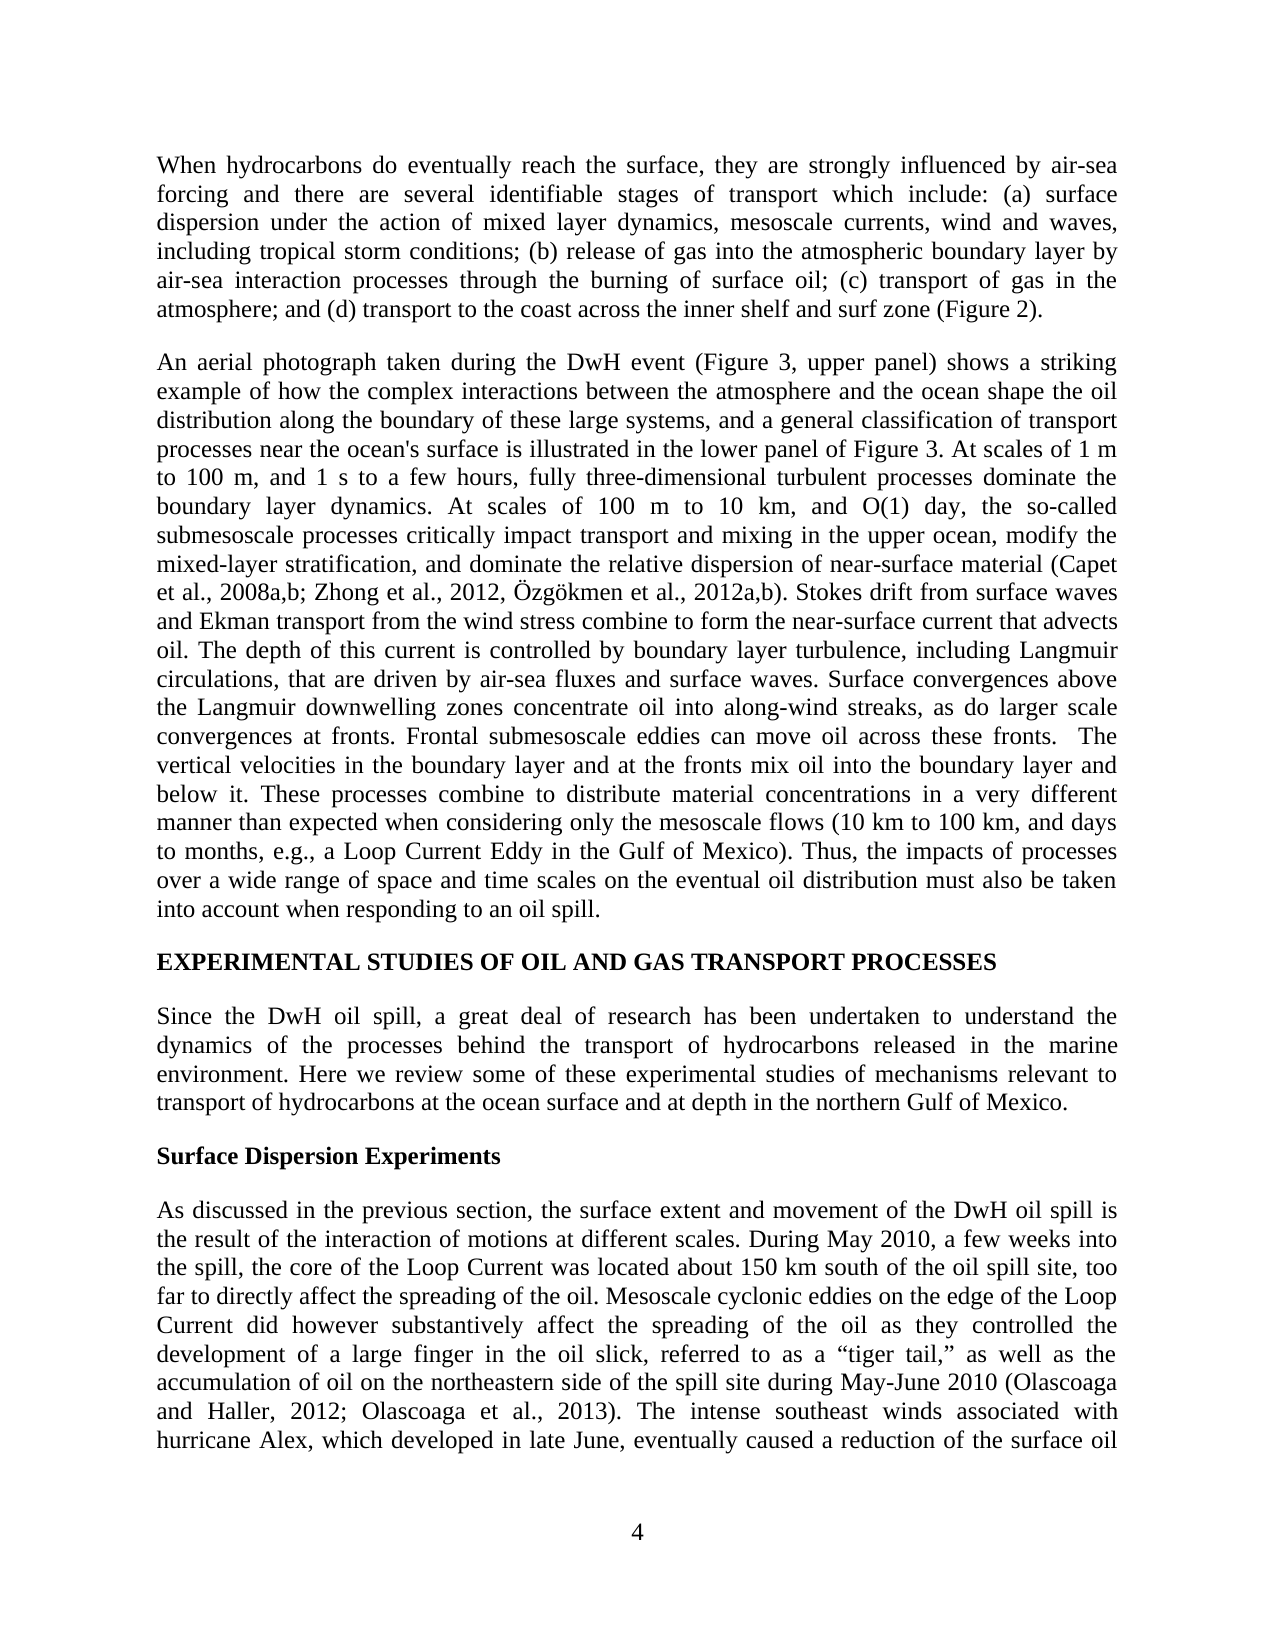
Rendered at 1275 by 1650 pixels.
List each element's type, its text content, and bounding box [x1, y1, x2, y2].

text Surface Dispersion Experiments [156, 1141, 1118, 1170]
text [156, 1195, 1118, 1454]
text EXPERIMENTAL STUDIES OF OIL AND GAS TRANSPORT PROCESSES [156, 947, 1118, 976]
text When hydrocarbons do eventually reach the surface, they are strongly influenced by air-sea forcing and there are several identifiable stages of transport which include: (a) surface dispersion under the action of mixed layer dynamics, mesoscale currents, wind and waves, including tropical storm conditions; (b) release of gas into the atmospheric boundary layer by air-sea interaction processes through the burning of surface oil; (c) transport of gas in the atmosphere; and (d) transport to the coast across the inner shelf and surf zone (Figure 2). [156, 150, 1118, 322]
text Since the DwH oil spill, a great deal of research has been undertaken to understand the dynamics of the processes behind the transport of hydrocarbons released in the marine environment. Here we review some of these experimental studies of mechanisms relevant to transport of hydrocarbons at the ocean surface and at depth in the northern Gulf of Mexico. [156, 1001, 1118, 1116]
text An aerial photograph taken during the DwH event (Figure 3, upper panel) shows a striking example of how the complex interactions between the atmosphere and the ocean shape the oil distribution along the boundary of these large systems, and a general classification of transport processes near the ocean's surface is illustrated in the lower panel of Figure 3. At scales of 1 m to 100 m, and 1 s to a few hours, fully three-dimensional turbulent processes dominate the boundary layer dynamics. At scales of 100 m to 10 km, and O(1) day, the so-called submesoscale processes critically impact transport and mixing in the upper ocean, modify the mixed-layer stratification, and dominate the relative dispersion of near-surface material (Capet et al., 2008a,b; Zhong et al., 2012, Özgökmen et al., 2012a,b). Stokes drift from surface waves and Ekman transport from the wind stress combine to form the near-surface current that advects oil. The depth of this current is controlled by boundary layer turbulence, including Langmuir circulations, that are driven by air-sea fluxes and surface waves. Surface convergences above the Langmuir downwelling zones concentrate oil into along-wind streaks, as do larger scale convergences at fronts. Frontal submesoscale eddies can move oil across these fronts. The vertical velocities in the boundary layer and at the fronts mix oil into the boundary layer and below it. These processes combine to distribute material concentrations in a very different manner than expected when considering only the mesoscale flows (10 km to 100 km, and days to months, e.g., a Loop Current Eddy in the Gulf of Mexico). Thus, the impacts of processes over a wide range of space and time scales on the eventual oil distribution must also be taken into account when responding to an oil spill. [156, 347, 1118, 922]
